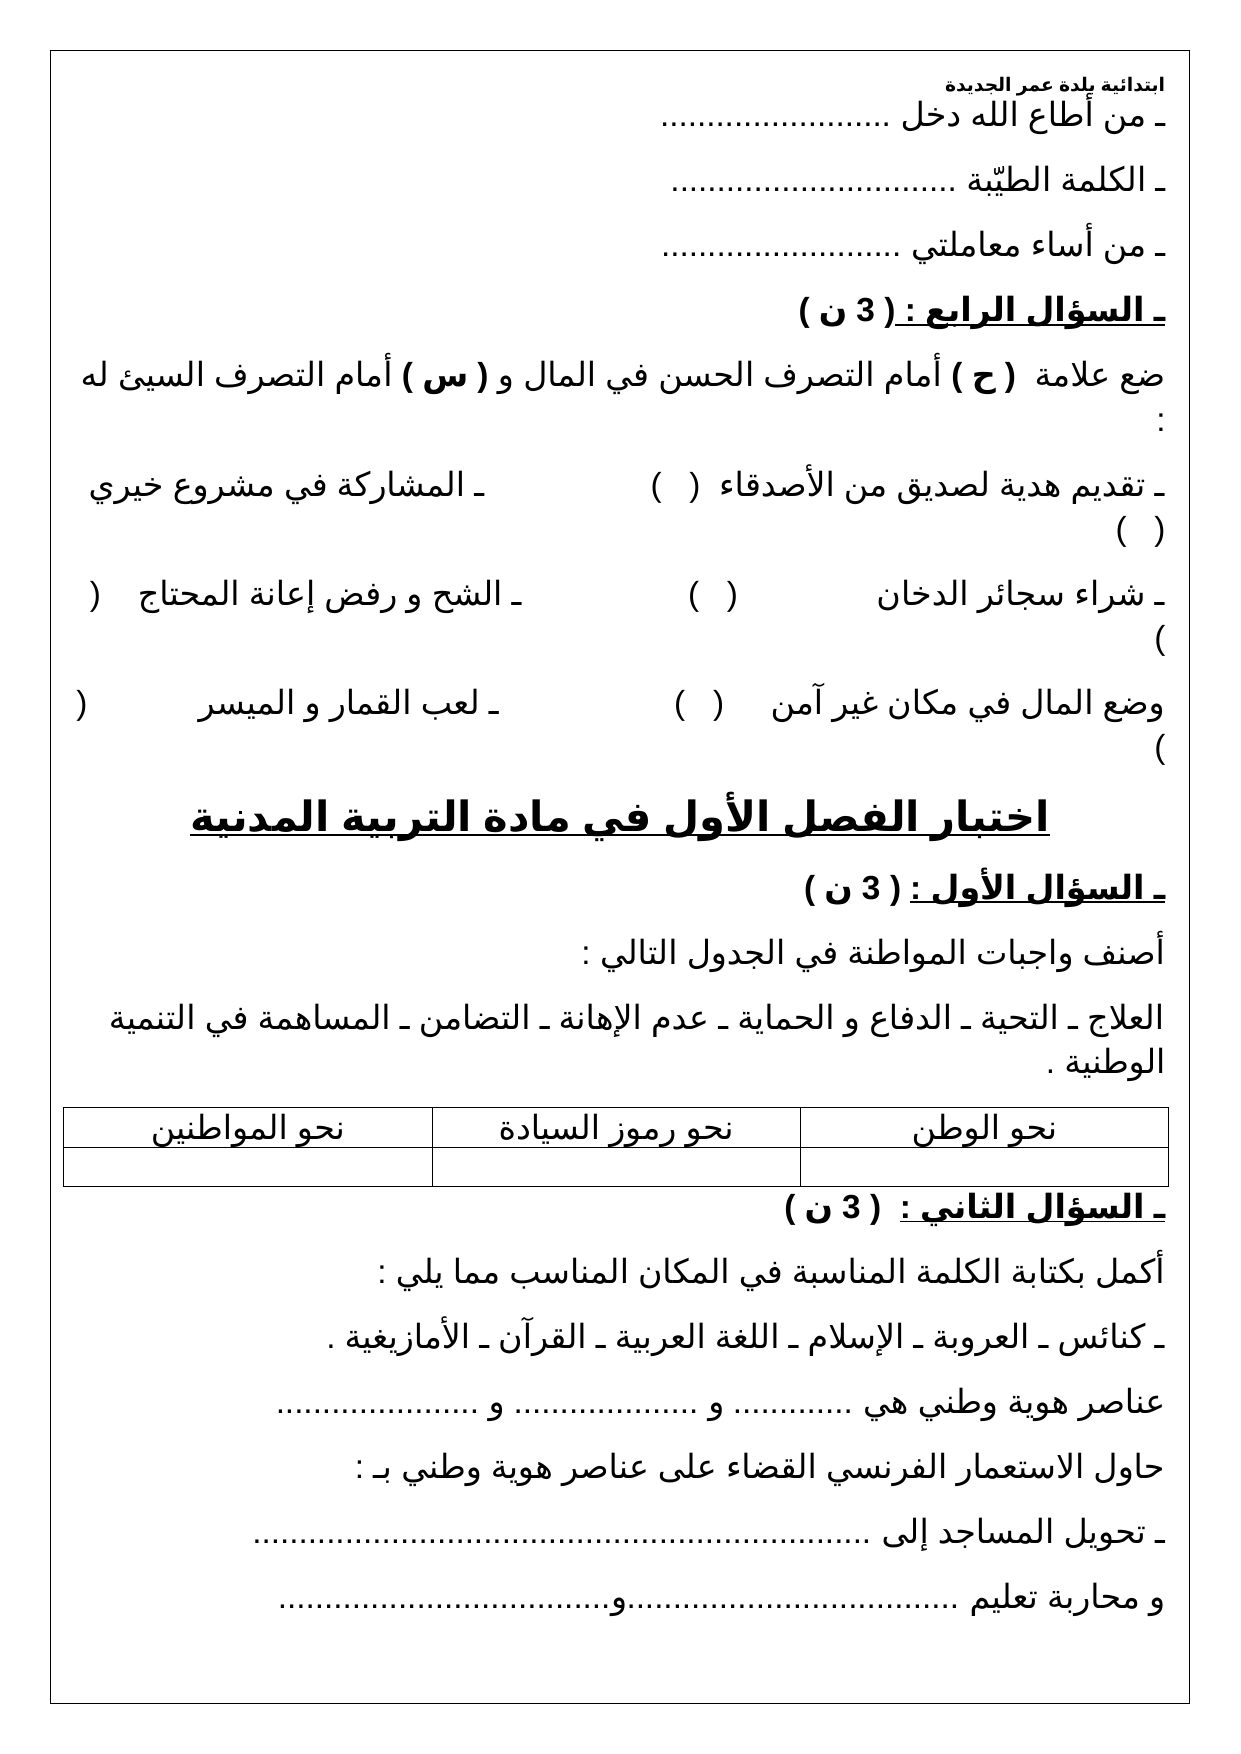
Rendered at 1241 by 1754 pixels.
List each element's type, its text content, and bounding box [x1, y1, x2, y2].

text أكمل بكتابة الكلمة المناسبة في المكان المناسب مما يلي : [75, 1252, 1165, 1291]
table_cell [433, 1148, 800, 1186]
text ضع علامة ( ح ) أمام التصرف الحسن في المال و ( س ) أمام التصرف السيئ له : [75, 355, 1165, 438]
text ـ كنائس ـ العروبة ـ الإسلام ـ اللغة العربية ـ القرآن ـ الأمازيغية . [75, 1317, 1165, 1356]
text ـ شراء سجائر الدخان ( ) ـ الشح و رفض إعانة المحتاج ( ) [75, 574, 1165, 656]
text ـ تحويل المساجد إلى ................................................................... [75, 1512, 1165, 1551]
text ـ الكلمة الطيّبة ............................... [75, 160, 1165, 199]
table_cell [64, 1148, 432, 1186]
text و محاربة تعليم ....................................و.................................... [75, 1577, 1165, 1616]
table_header نحو المواطنين [64, 1108, 432, 1147]
text أصنف واجبات المواطنة في الجدول التالي : [75, 933, 1165, 971]
table_header نحو الوطن [801, 1108, 1168, 1147]
text حاول الاستعمار الفرنسي القضاء على عناصر هوية وطني بـ : [75, 1447, 1165, 1486]
text عناصر هوية وطني هي ............. و .................... و ...................... [75, 1382, 1165, 1421]
text ـ السؤال الرابع : ( 3 ن ) [75, 290, 1165, 329]
text ـ السؤال الأول : ( 3 ن ) [75, 868, 1165, 906]
text ـ تقديم هدية لصديق من الأصدقاء ( ) ـ المشاركة في مشروع خيري ( ) [75, 464, 1165, 547]
text العلاج ـ التحية ـ الدفاع و الحماية ـ عدم الإهانة ـ التضامن ـ المساهمة في التنمية الوطنية . [75, 998, 1165, 1081]
table_cell [801, 1148, 1168, 1186]
text ـ من أساء معاملتي .......................... [75, 225, 1165, 264]
text اختبار الفصل الأول في مادة التربية المدنية [75, 792, 1165, 840]
text ـ السؤال الثاني : ( 3 ن ) [75, 1187, 1165, 1226]
text وضع المال في مكان غير آمن ( ) ـ لعب القمار و الميسر ( ) [75, 683, 1165, 766]
table_header نحو رموز السيادة [433, 1108, 800, 1147]
text ـ من أطاع الله دخل ......................... [75, 95, 1165, 134]
